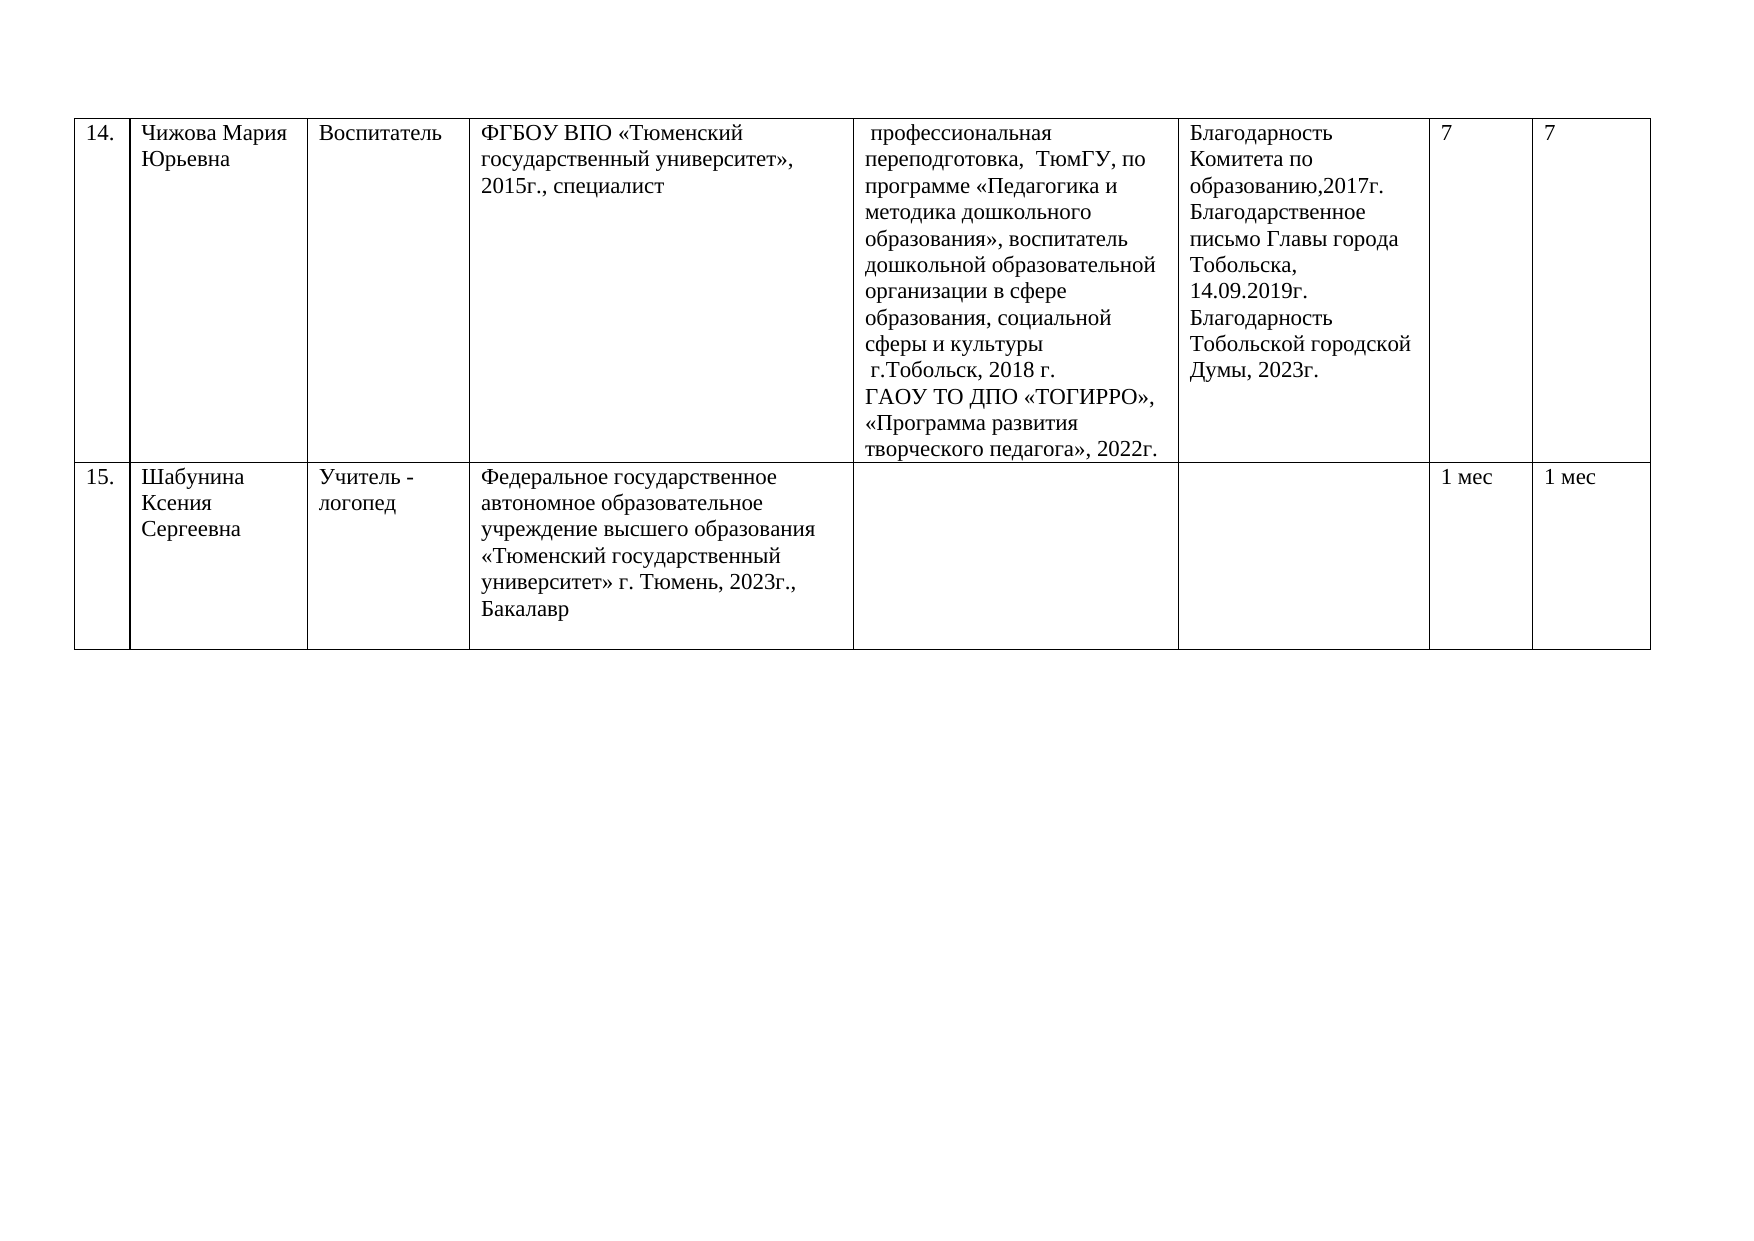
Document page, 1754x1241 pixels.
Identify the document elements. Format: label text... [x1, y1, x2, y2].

table_cell 1 мес [1430, 463, 1532, 648]
table_cell Воспитатель [308, 119, 469, 462]
table_cell ФГБОУ ВПО «Тюменский государственный университет», 2015г., специалист [470, 119, 853, 462]
table_cell [1179, 463, 1429, 648]
table_cell Учитель - логопед [308, 463, 469, 648]
table_cell Шабунина Ксения Сергеевна [131, 463, 307, 648]
table_cell 7 [1533, 119, 1650, 462]
table_cell профессиональная переподготовка, ТюмГУ, по программе «Педагогика и методика дошкольного образования», воспитатель дошкольной образовательной организации в сфере образования, социальной сферы и культуры г.Тобольск, 2018 г. ГАОУ ТО ДПО «ТОГИРРО», «Программа развития творческого педагога», 2022г. [854, 119, 1178, 462]
table_cell 15. [75, 463, 129, 648]
table_cell [854, 463, 1178, 648]
table_cell 14. [75, 119, 129, 462]
table_cell Благодарность Комитета по образованию,2017г. Благодарственное письмо Главы города Тобольска, 14.09.2019г. Благодарность Тобольской городской Думы, 2023г. [1179, 119, 1429, 462]
table_cell 7 [1430, 119, 1532, 462]
table_cell Федеральное государственное автономное образовательное учреждение высшего образования «Тюменский государственный университет» г. Тюмень, 2023г., Бакалавр [470, 463, 853, 648]
table_cell Чижова Мария Юрьевна [131, 119, 307, 462]
table_cell 1 мес [1533, 463, 1650, 648]
